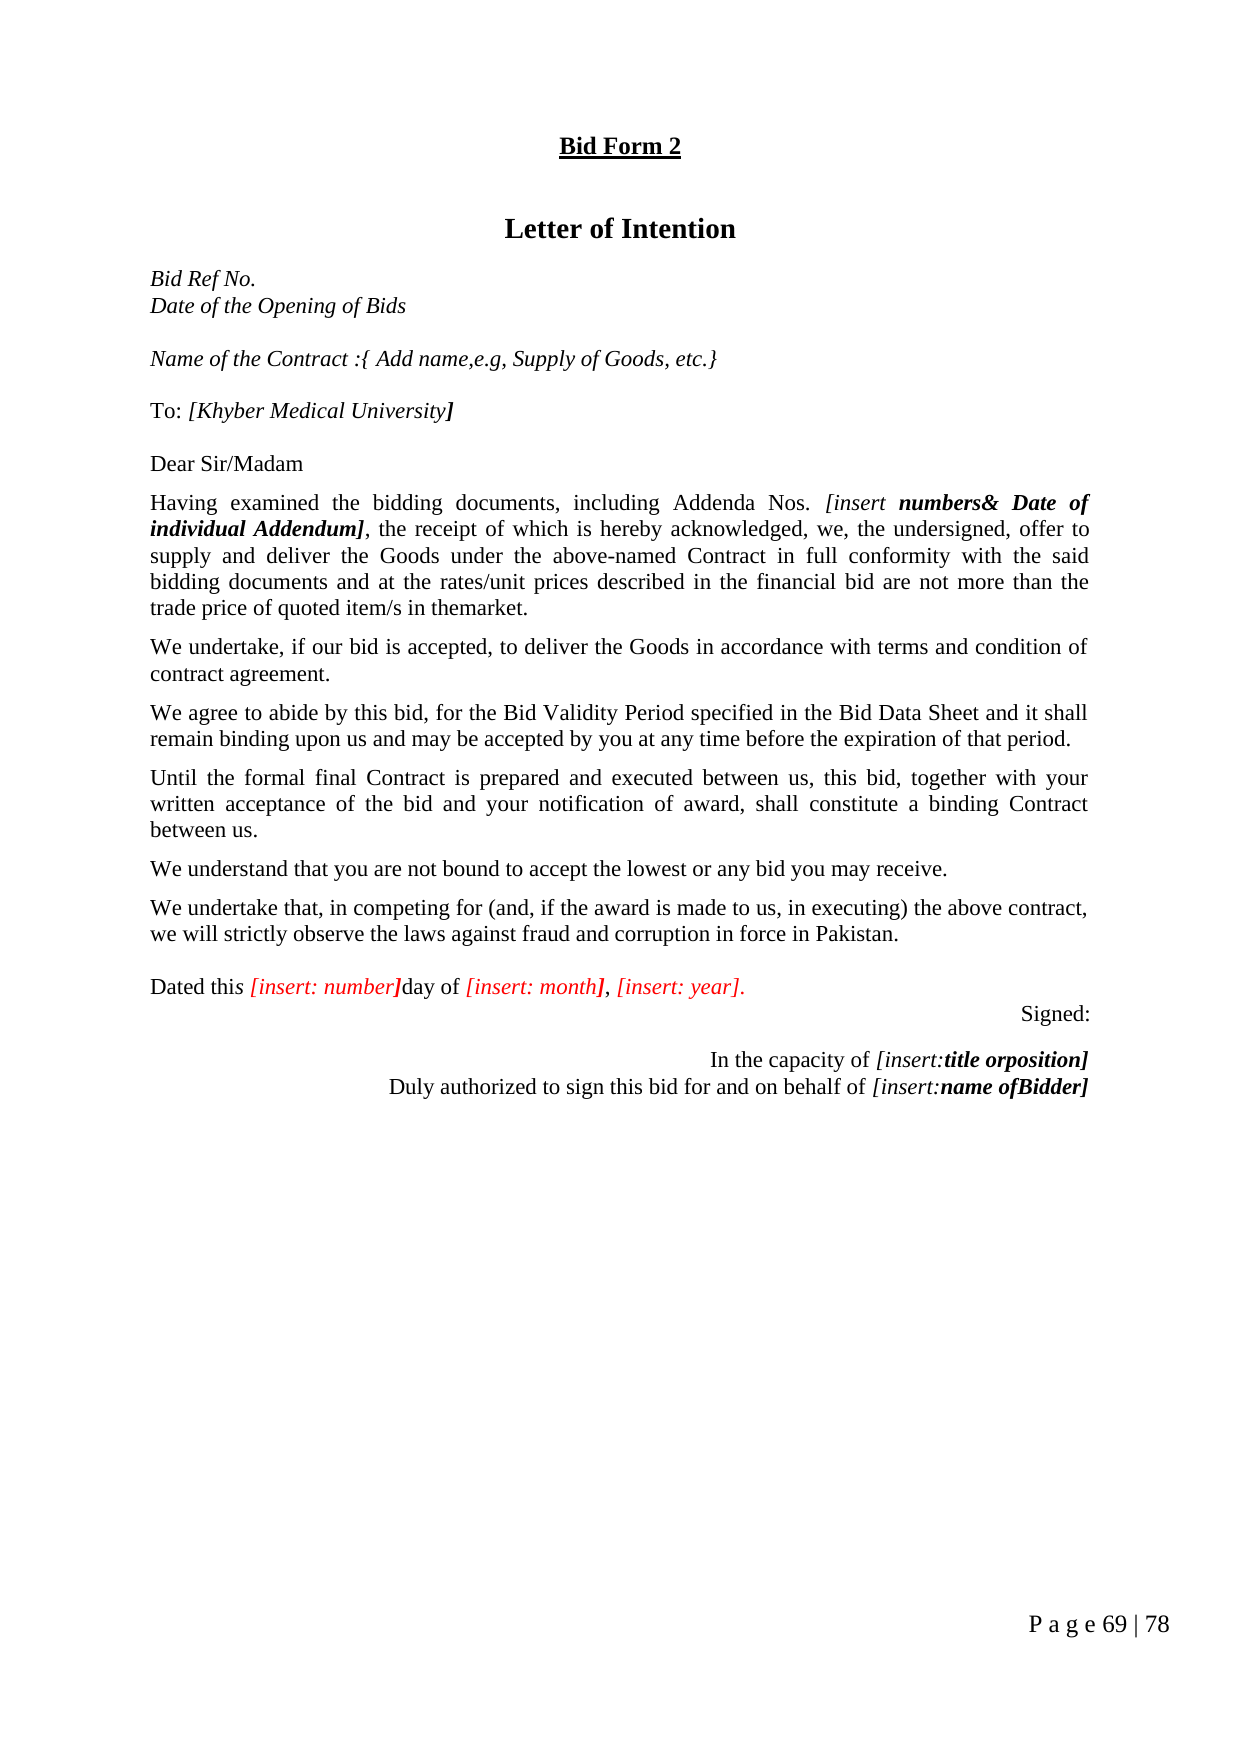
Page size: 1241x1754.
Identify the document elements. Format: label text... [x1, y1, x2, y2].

text Bid Ref No. [150, 266, 1196, 292]
subtitle Bid Form 2 [229, 131, 1011, 160]
text Signed: [1021, 1000, 1196, 1026]
text Dear Sir/Madam [150, 450, 1196, 477]
text We undertake, if our bid is accepted, to deliver the Goods in accordance with terms and condition of contract agreement. [150, 633, 1090, 686]
text Having examined the bidding documents, including Addenda Nos. [insert numbers& Date of individual Addendum], the receipt of which is hereby acknowledged, we, the undersigned, offer to supply and deliver the Goods under the above-named Contract in full conformity with the said bidding documents and at the rates/unit prices described in the financial bid are not more than the trade price of quoted item/s in themarket. [150, 489, 1091, 621]
text In the capacity of [insert:title orposition] [33, 1047, 1091, 1073]
text We agree to abide by this bid, for the Bid Validity Period specified in the Bid Data Sheet and it shall remain binding upon us and may be accepted by you at any time before the expiration of that period. [150, 698, 1089, 751]
text To: [Khyber Medical University] [150, 397, 1196, 424]
text Duly authorized to sign this bid for and on behalf of [insert:name ofBidder] [33, 1073, 1091, 1099]
text We undertake that, in competing for (and, if the award is made to us, in executing) the above contract, we will strictly observe the laws against fraud and corruption in force in Pakistan. [150, 894, 1090, 947]
text Date of the Opening of Bids [150, 292, 1196, 318]
text Name of the Contract :{ Add name,e.g, Supply of Goods, etc.} [150, 345, 1196, 371]
text Letter of Intention [229, 211, 1011, 245]
text We understand that you are not bound to accept the lowest or any bid you may receive. [150, 855, 1196, 882]
text Dated this [insert: number]day of [insert: month], [insert: year]. [150, 973, 1196, 999]
text Until the formal final Contract is prepared and executed between us, this bid, together with your written acceptance of the bid and your notification of award, shall constitute a binding Contract between us. [150, 764, 1090, 843]
